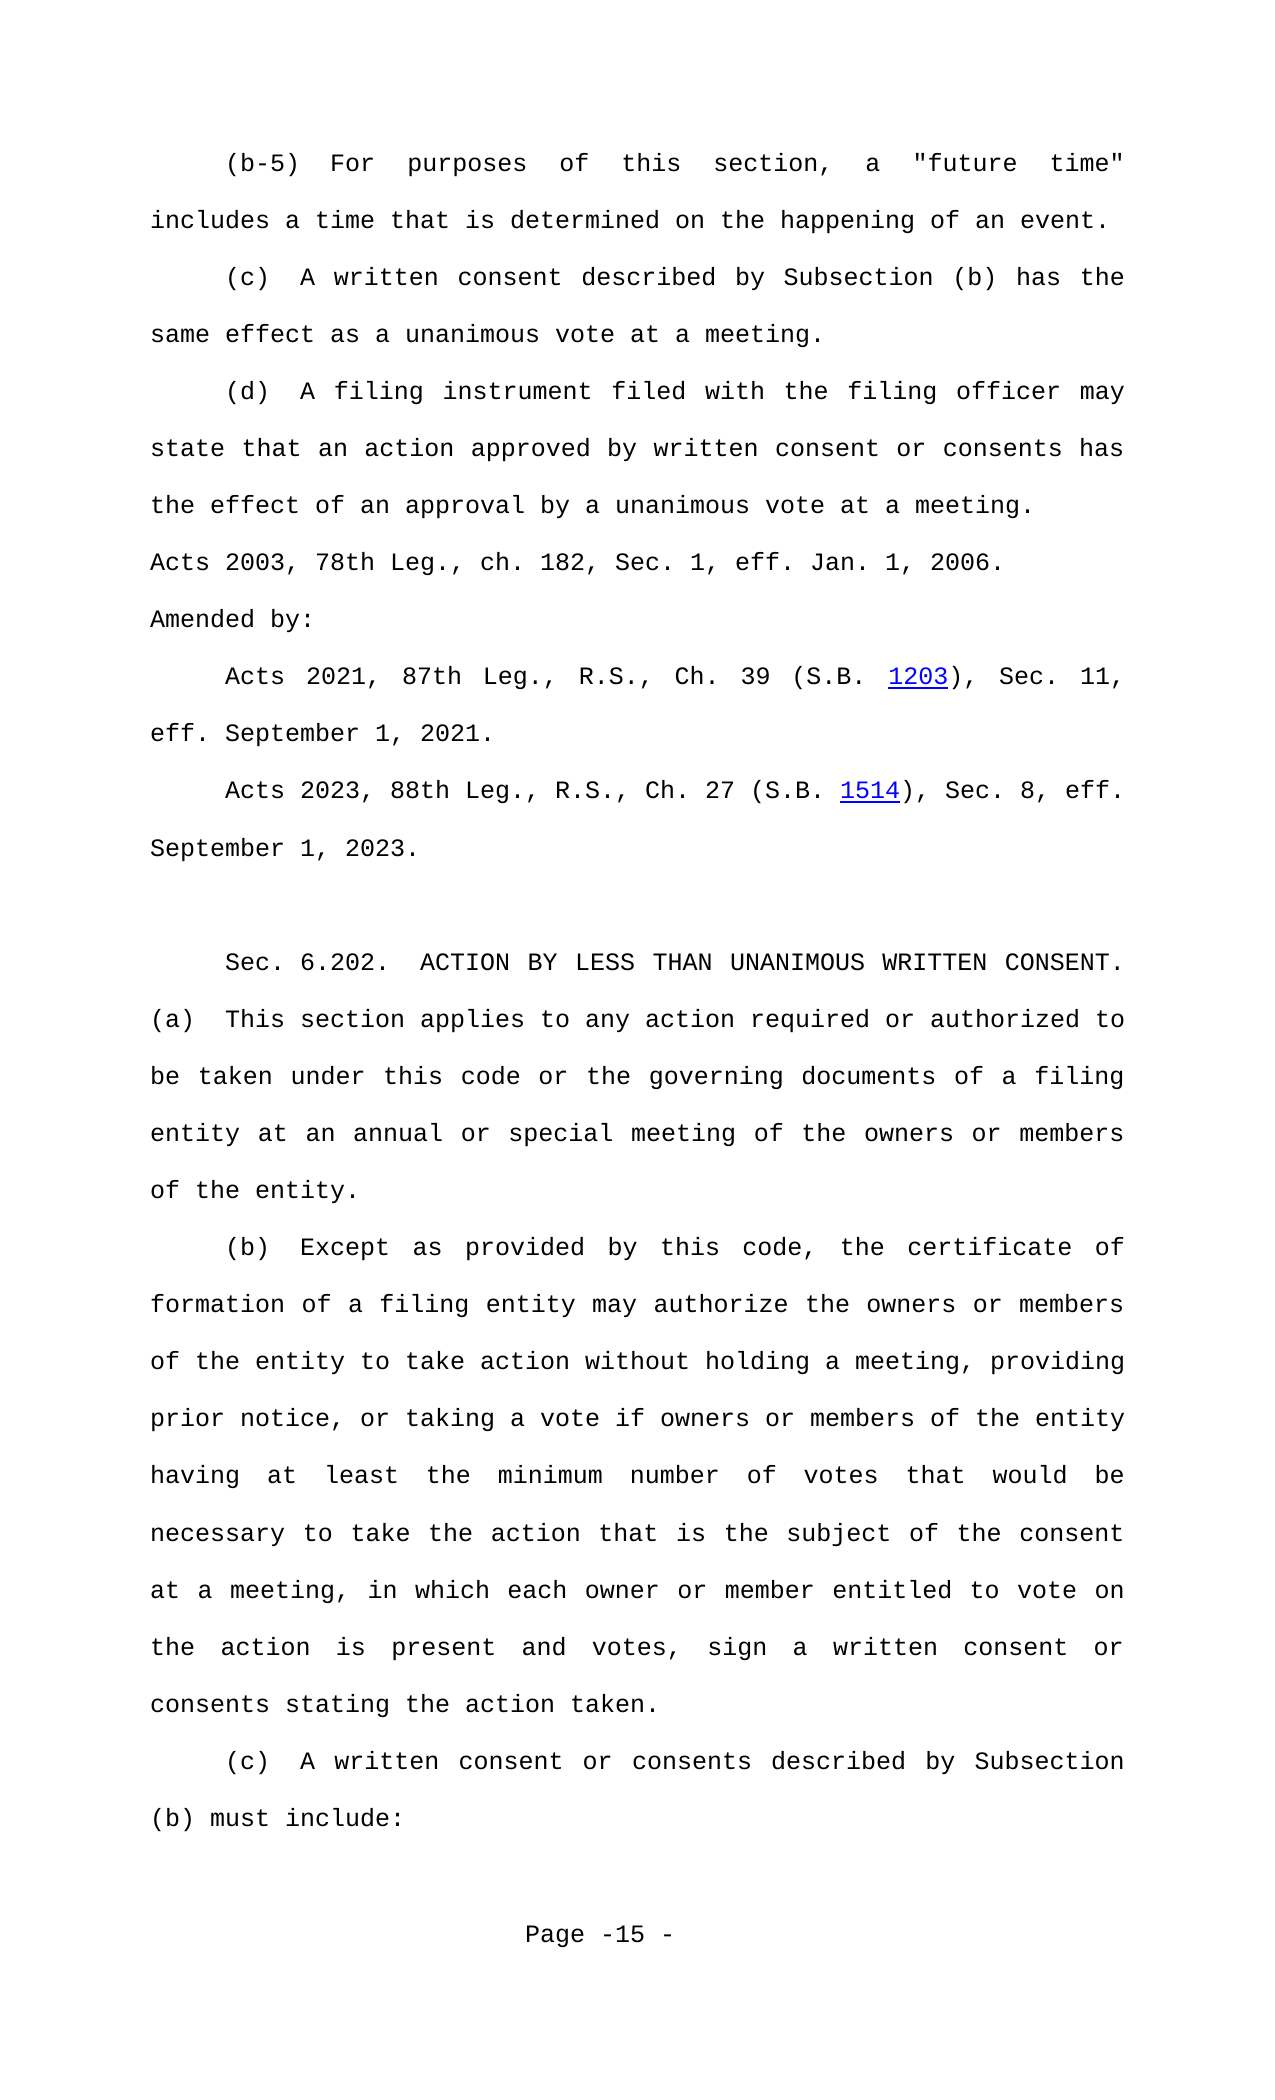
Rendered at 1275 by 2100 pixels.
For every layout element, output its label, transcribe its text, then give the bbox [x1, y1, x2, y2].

text (b-5) For purposes of this section, a "future time" includes a time that is determined on the happening of an event. [150, 150, 1125, 236]
text Acts 2021, 87th Leg., R.S., Ch. 39 (S.B. 1203), Sec. 11, eff. September 1, 2021. [150, 664, 1125, 749]
text Acts 2023, 88th Leg., R.S., Ch. 27 (S.B. 1514), Sec. 8, eff. September 1, 2023. [150, 778, 1125, 863]
text (b) Except as provided by this code, the certificate of formation of a filing entity may authorize the owners or members of the entity to take action without holding a meeting, providing prior notice, or taking a vote if owners or members of the entity having at least the minimum number of votes that would be necessary to take the action that is the subject of the consent at a meeting, in which each owner or member entitled to vote on the action is present and votes, sign a written consent or consents stating the action taken. [150, 1234, 1125, 1720]
text Amended by: [150, 607, 1125, 635]
text (c) A written consent or consents described by Subsection (b) must include: [150, 1748, 1125, 1834]
text Acts 2003, 78th Leg., ch. 182, Sec. 1, eff. Jan. 1, 2006. [150, 549, 1125, 578]
text (c) A written consent described by Subsection (b) has the same effect as a unanimous vote at a meeting. [150, 264, 1125, 350]
text (d) A filing instrument filed with the filing officer may state that an action approved by written consent or consents has the effect of an approval by a unanimous vote at a meeting. [150, 378, 1125, 521]
text Sec. 6.202. ACTION BY LESS THAN UNANIMOUS WRITTEN CONSENT. (a) This section applies to any action required or authorized to be taken under this code or the governing documents of a filing entity at an annual or special meeting of the owners or members of the entity. [150, 949, 1125, 1206]
